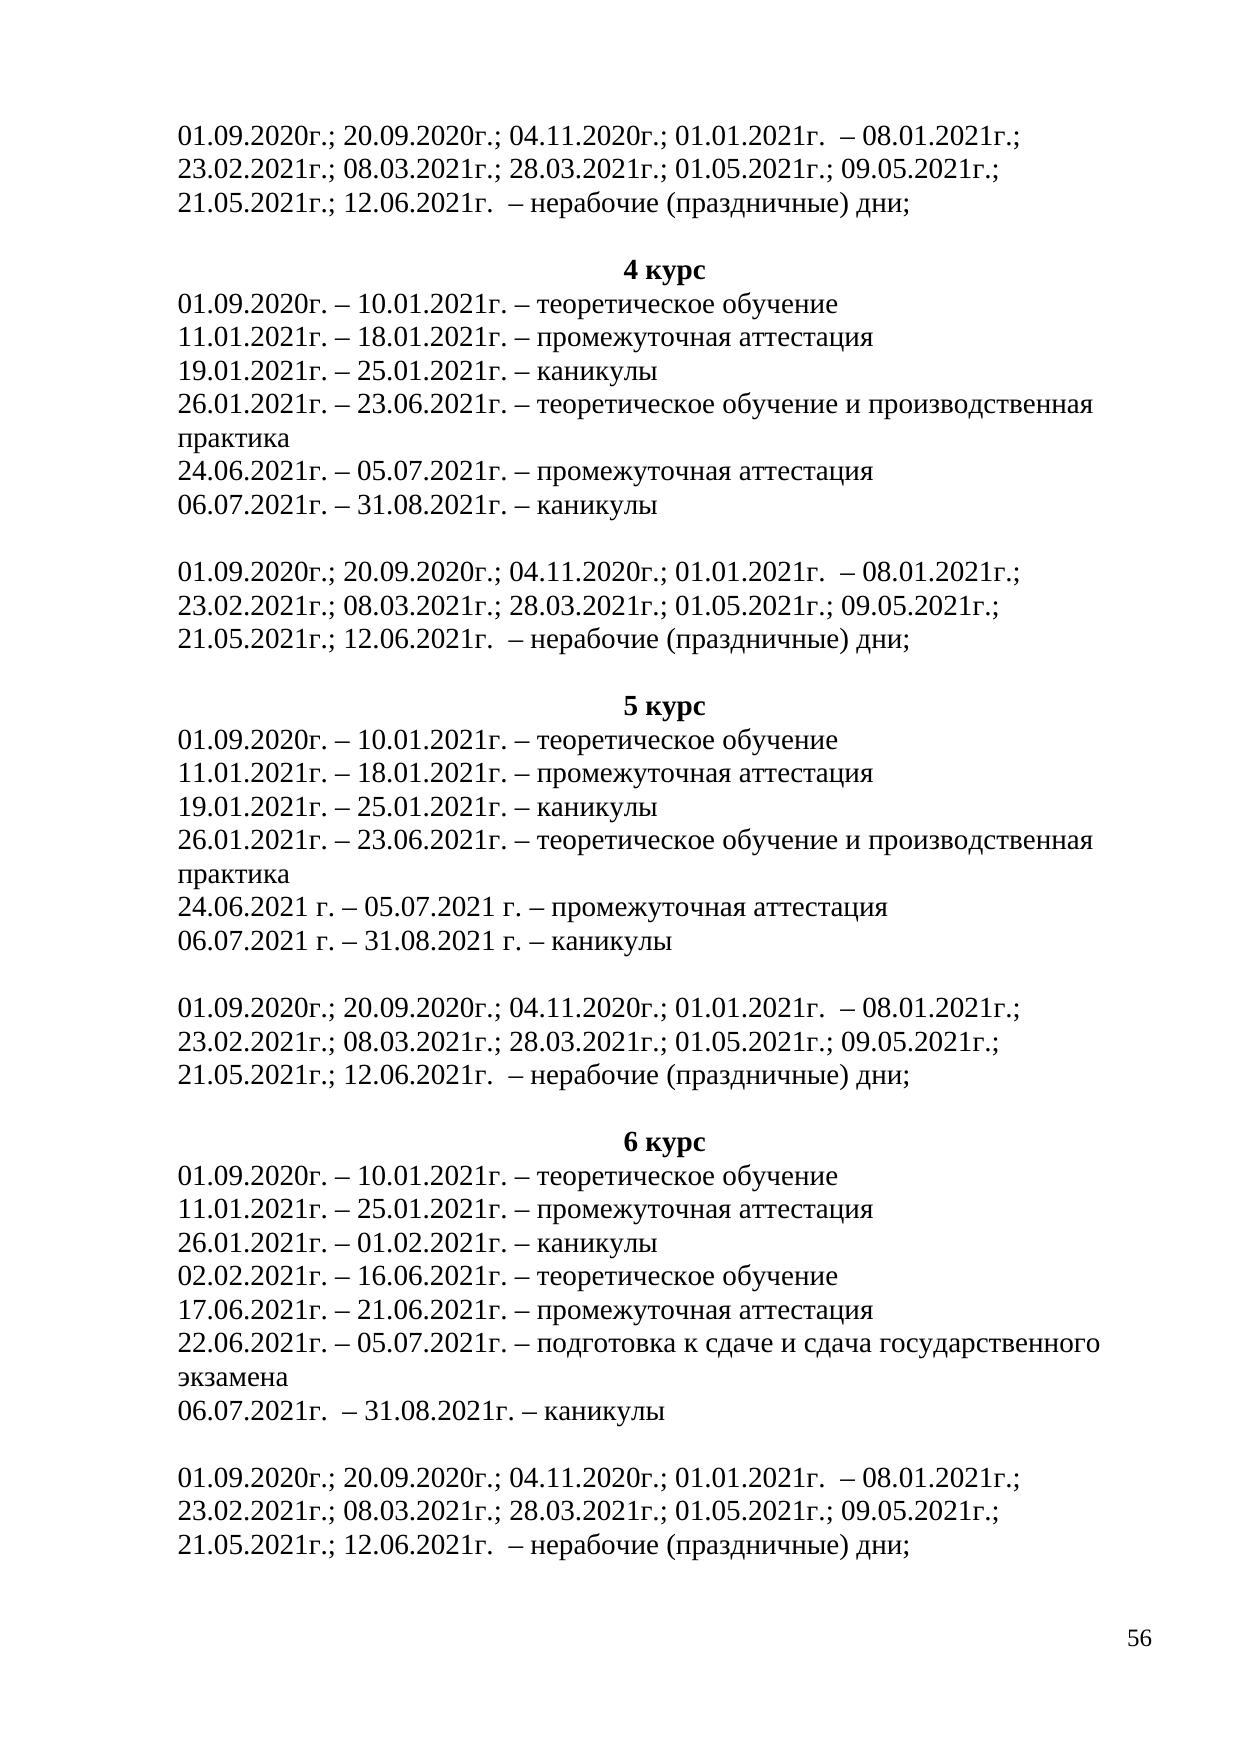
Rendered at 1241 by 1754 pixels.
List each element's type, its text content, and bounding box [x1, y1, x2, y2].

text 6 курс [177, 1124, 1152, 1158]
text 17.06.2021г. – 21.06.2021г. – промежуточная аттестация [177, 1292, 1152, 1326]
text 26.01.2021г. – 01.02.2021г. – каникулы [177, 1225, 1152, 1258]
text 19.01.2021г. – 25.01.2021г. – каникулы [177, 353, 1152, 386]
text 01.09.2020г. – 10.01.2021г. – теоретическое обучение [177, 286, 1152, 319]
text 24.06.2021г. – 05.07.2021г. – промежуточная аттестация [177, 453, 1152, 487]
text 24.06.2021 г. – 05.07.2021 г. – промежуточная аттестация [177, 889, 1152, 923]
text 26.01.2021г. – 23.06.2021г. – теоретическое обучение и производственная практика [177, 386, 1152, 453]
text 06.07.2021 г. – 31.08.2021 г. – каникулы [177, 923, 1152, 957]
text 5 курс [177, 688, 1152, 722]
text 06.07.2021г. – 31.08.2021г. – каникулы [177, 1393, 1152, 1426]
text 19.01.2021г. – 25.01.2021г. – каникулы [177, 789, 1152, 822]
text 26.01.2021г. – 23.06.2021г. – теоретическое обучение и производственная практика [177, 822, 1152, 889]
text 4 курс [177, 252, 1152, 286]
text 11.01.2021г. – 18.01.2021г. – промежуточная аттестация [177, 319, 1152, 353]
text 11.01.2021г. – 18.01.2021г. – промежуточная аттестация [177, 755, 1152, 789]
text 02.02.2021г. – 16.06.2021г. – теоретическое обучение [177, 1258, 1152, 1292]
text 01.09.2020г. – 10.01.2021г. – теоретическое обучение [177, 722, 1152, 755]
text 06.07.2021г. – 31.08.2021г. – каникулы [177, 487, 1152, 521]
text 22.06.2021г. – 05.07.2021г. – подготовка к сдаче и сдача государственного экзамена [177, 1326, 1152, 1393]
text 11.01.2021г. – 25.01.2021г. – промежуточная аттестация [177, 1191, 1152, 1225]
text 01.09.2020г. – 10.01.2021г. – теоретическое обучение [177, 1158, 1152, 1191]
